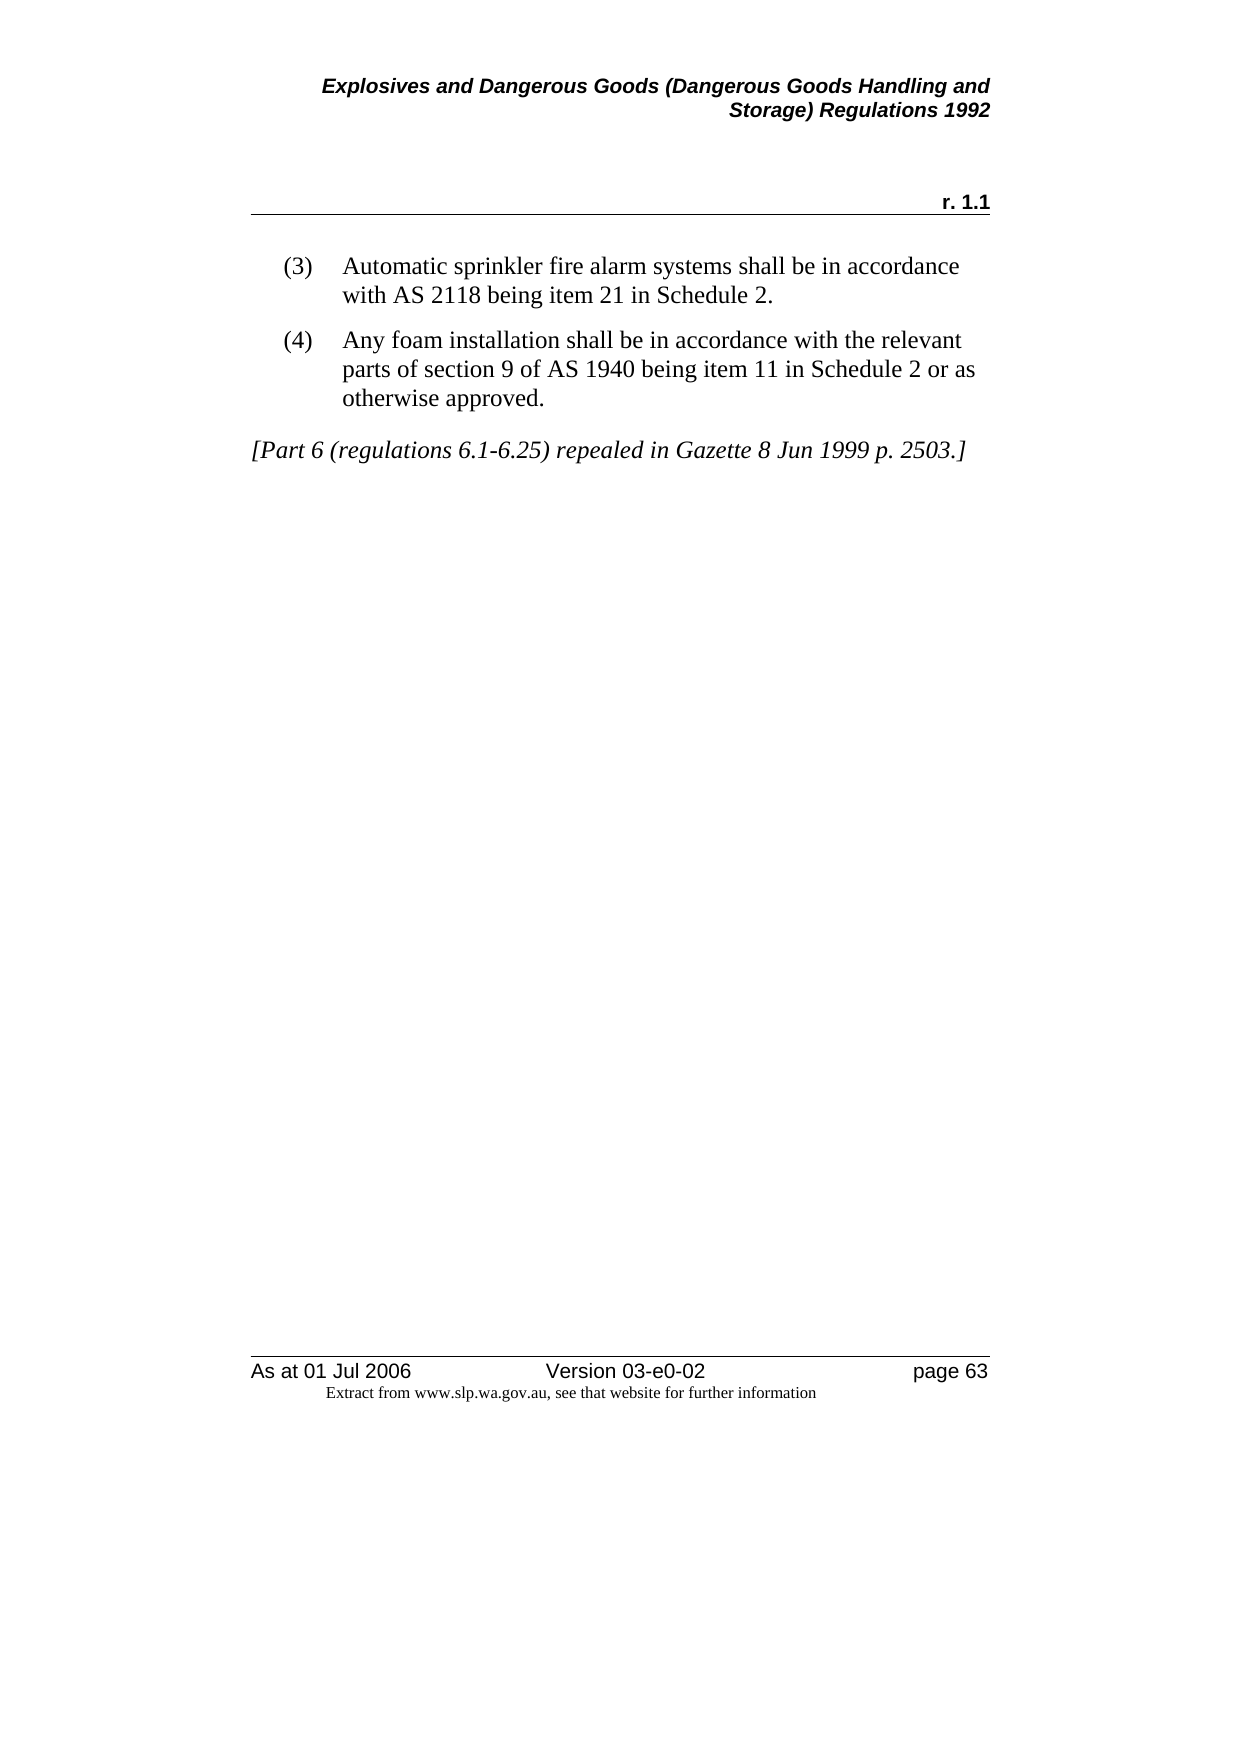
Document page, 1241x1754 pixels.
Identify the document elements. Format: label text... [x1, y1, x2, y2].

text (4) Any foam installation shall be in accordance with the relevant parts of section 9 of AS 1940 being item 11 in Schedule 2 or as otherwise approved. [251, 326, 990, 412]
text [Part 6 (regulations 6.1-6.25) repealed in Gazette 8 Jun 1999 p. 2503.] [251, 435, 990, 463]
text (3) Automatic sprinkler fire alarm systems shall be in accordance with AS 2118 being item 21 in Schedule 2. [251, 251, 990, 309]
